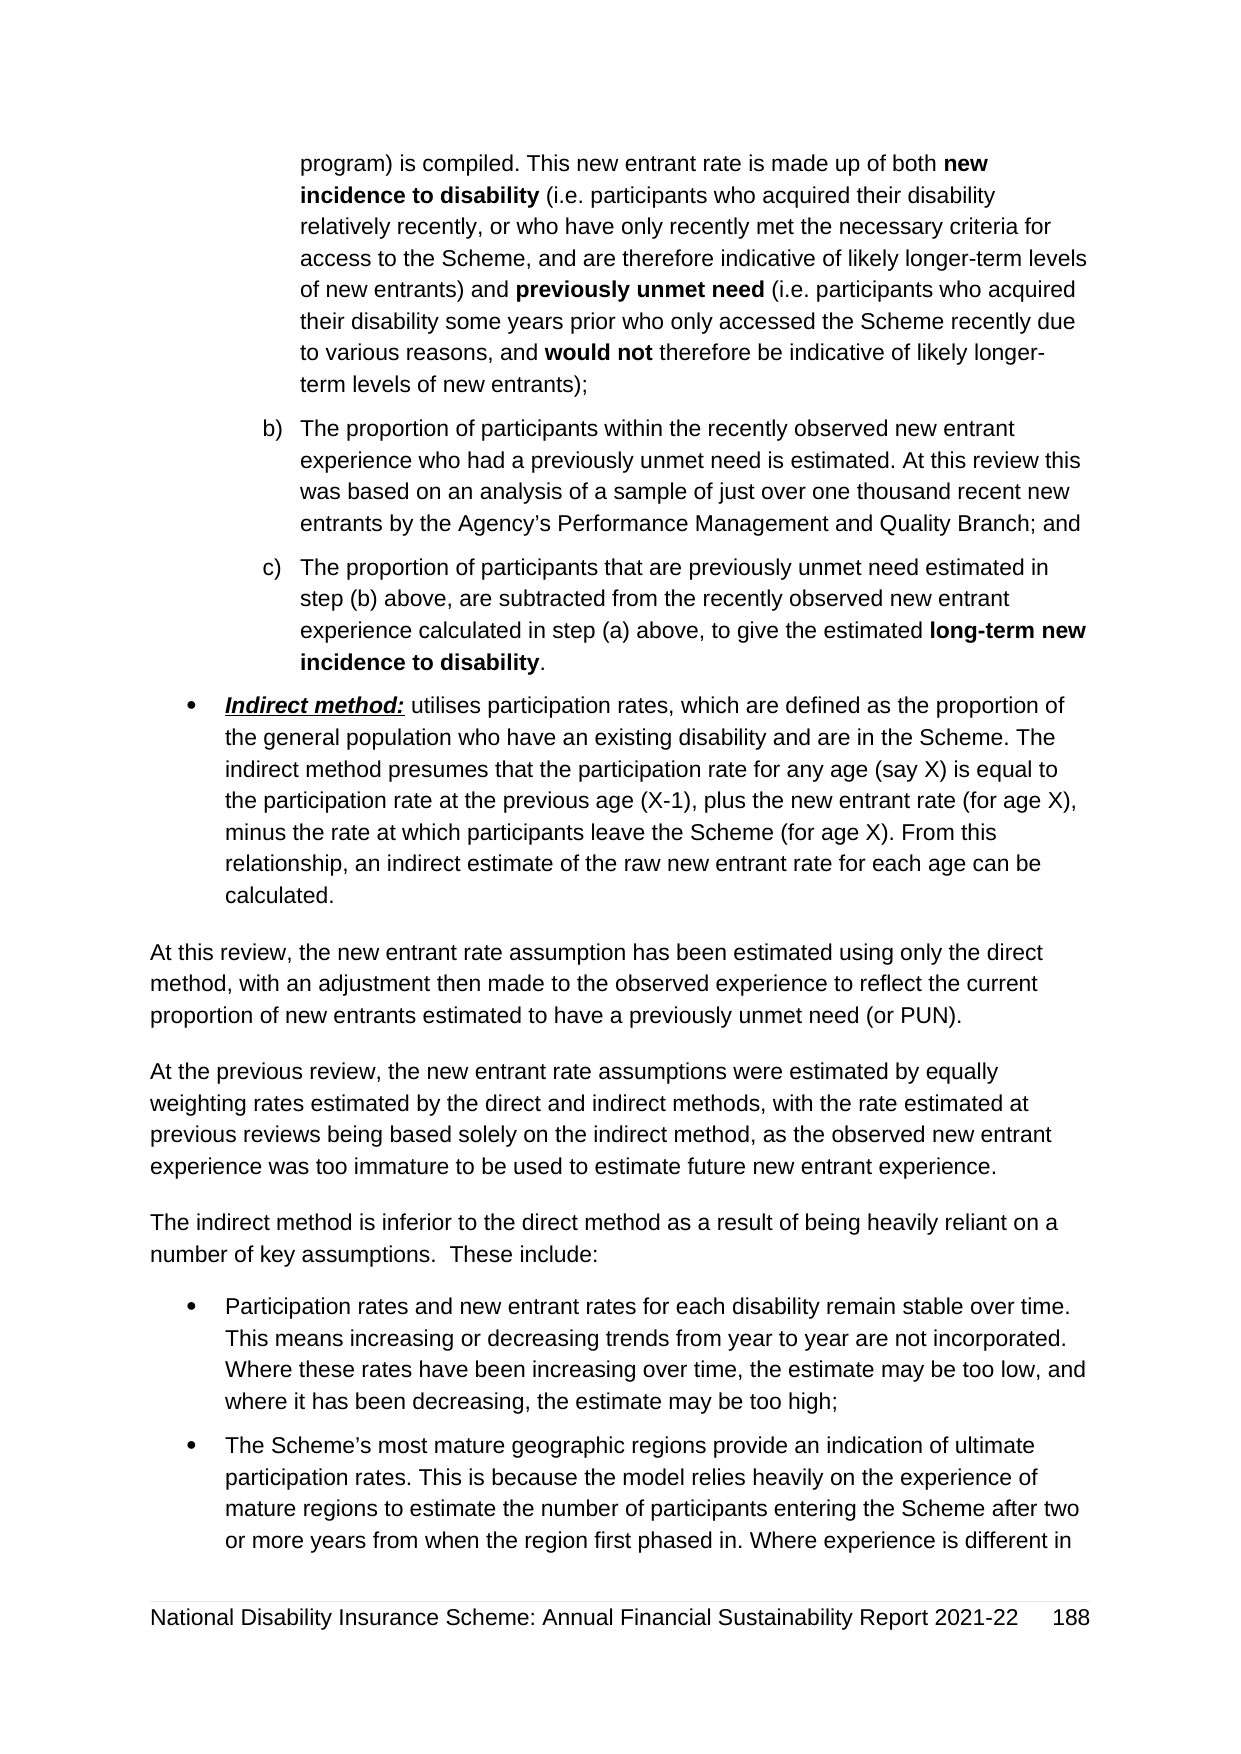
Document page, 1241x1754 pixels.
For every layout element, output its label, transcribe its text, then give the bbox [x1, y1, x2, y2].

list Participation rates and new entrant rates for each disability remain stable over time. This means increasing or decreasing trends from year to year are not incorporated. Where these rates have been increasing over time, the estimate may be too low, and where it has been decreasing, the estimate may be too high; [187, 1293, 1090, 1414]
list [262, 150, 1090, 397]
list Indirect method: utilises participation rates, which are defined as the proportion of the general population who have an existing disability and are in the Scheme. The indirect method presumes that the participation rate for any age (say X) is equal to the participation rate at the previous age (X-1), plus the new entrant rate (for age X), minus the rate at which participants leave the Scheme (for age X). From this relationship, an indirect estimate of the raw new entrant rate for each age can be calculated. [187, 692, 1090, 908]
list The proportion of participants that are previously unmet need estimated in step (b) above, are subtracted from the recently observed new entrant experience calculated in step (a) above, to give the estimated long-term new incidence to disability. [262, 554, 1090, 675]
text The indirect method is inferior to the direct method as a result of being heavily reliant on a number of key assumptions. These include: [150, 1209, 1090, 1267]
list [187, 1432, 1090, 1553]
text At the previous review, the new entrant rate assumptions were estimated by equally weighting rates estimated by the direct and indirect methods, with the rate estimated at previous reviews being based solely on the indirect method, as the observed new entrant experience was too immature to be used to estimate future new entrant experience. [150, 1058, 1090, 1179]
list The proportion of participants within the recently observed new entrant experience who had a previously unmet need is estimated. At this review this was based on an analysis of a sample of just over one thousand recent new entrants by the Agency’s Performance Management and Quality Branch; and [262, 415, 1090, 536]
text At this review, the new entrant rate assumption has been estimated using only the direct method, with an adjustment then made to the observed experience to reflect the current proportion of new entrants estimated to have a previously unmet need (or PUN). [150, 938, 1090, 1028]
